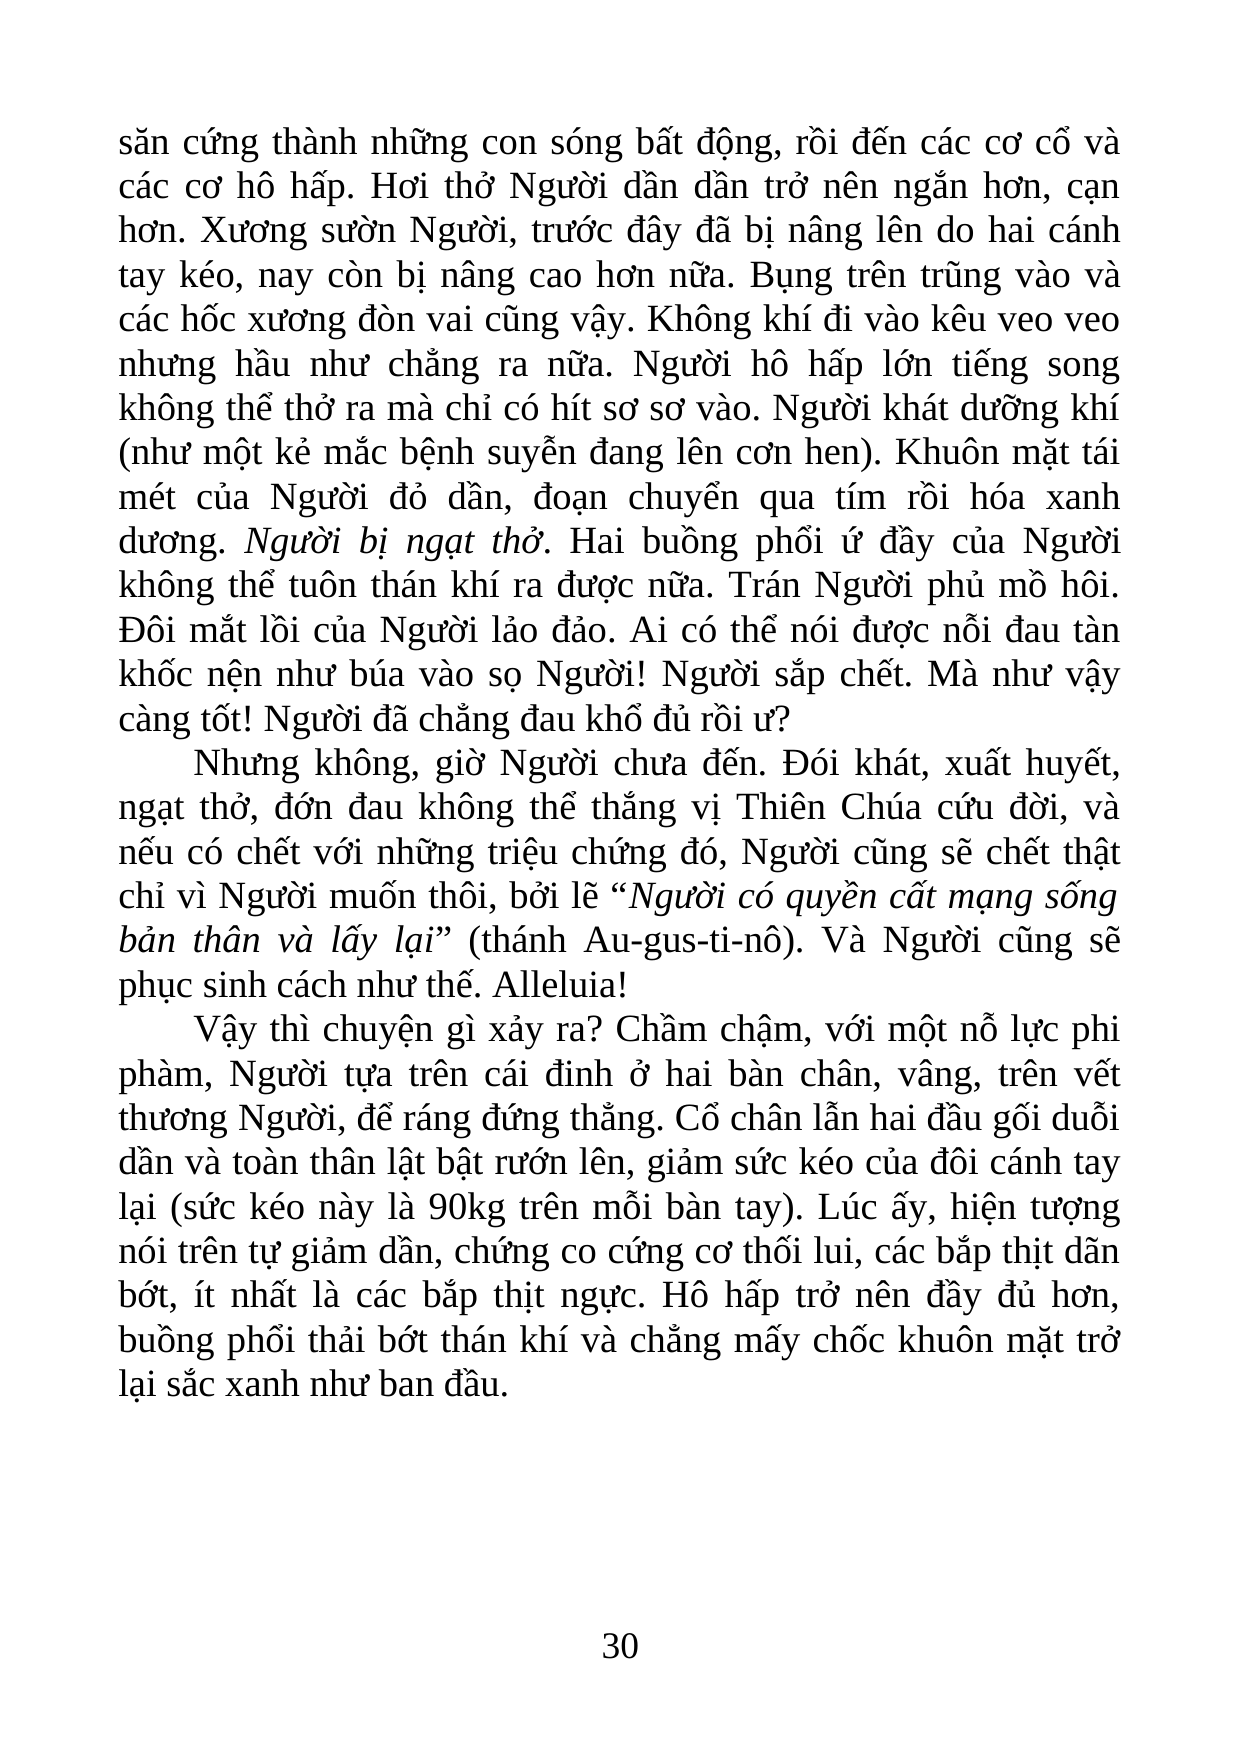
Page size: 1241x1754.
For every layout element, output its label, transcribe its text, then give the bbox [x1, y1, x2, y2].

text Vậy thì chuyện gì xảy ra? Chầm chậm, với một nỗ lực phi phàm, Người tựa trên cái đinh ở hai bàn chân, vâng, trên vết thương Người, để ráng đứng thẳng. Cổ chân lẫn hai đầu gối duỗi dần và toàn thân lật bật rướn lên, giảm sức kéo của đôi cánh tay lại (sức kéo này là 90kg trên mỗi bàn tay). Lúc ấy, hiện tượng nói trên tự giảm dần, chứng co cứng cơ thối lui, các bắp thịt dãn bớt, ít nhất là các bắp thịt ngực. Hô hấp trở nên đầy đủ hơn, buồng phổi thải bớt thán khí và chẳng mấy chốc khuôn mặt trở lại sắc xanh như ban đầu. [118, 1006, 1122, 1405]
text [118, 118, 1122, 739]
text Nhưng không, giờ Người chưa đến. Đói khát, xuất huyết, ngạt thở, đớn đau không thể thắng vị Thiên Chúa cứu đời, và nếu có chết với những triệu chứng đó, Người cũng sẽ chết thật chỉ vì Người muốn thôi, bởi lẽ “Người có quyền cất mạng sống bản thân và lấy lại” (thánh Au-gus-ti-nô). Và Người cũng sẽ phục sinh cách như thế. Alleluia! [118, 739, 1122, 1006]
